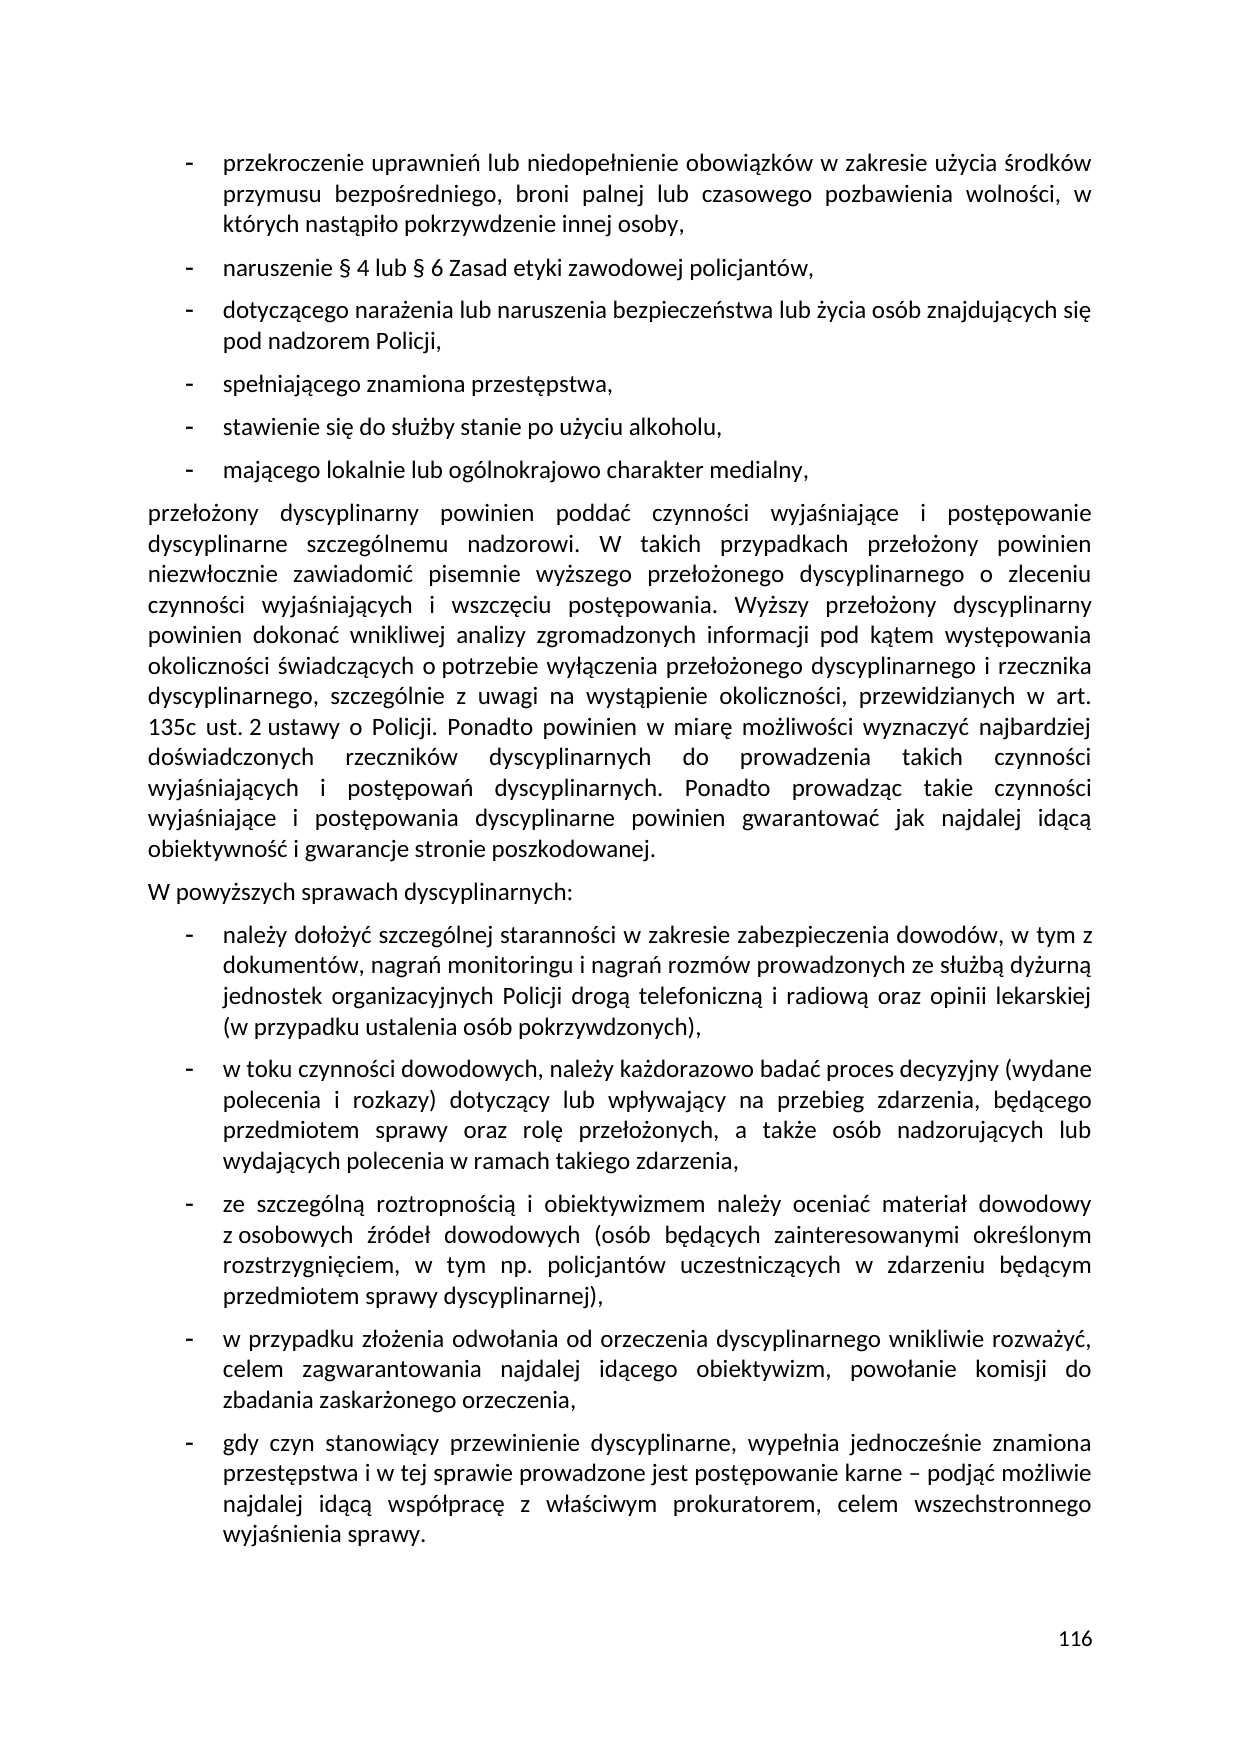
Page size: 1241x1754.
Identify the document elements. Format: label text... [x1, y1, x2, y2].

text przełożony dyscyplinarny powinien poddać czynności wyjaśniające i postępowanie dyscyplinarne szczególnemu nadzorowi. W takich przypadkach przełożony powinien niezwłocznie zawiadomić pisemnie wyższego przełożonego dyscyplinarnego o zleceniu czynności wyjaśniających i wszczęciu postępowania. Wyższy przełożony dyscyplinarny powinien dokonać wnikliwej analizy zgromadzonych informacji pod kątem występowania okoliczności świadczących o potrzebie wyłączenia przełożonego dyscyplinarnego i rzecznika dyscyplinarnego, szczególnie z uwagi na wystąpienie okoliczności, przewidzianych w art. 135c ust. 2 ustawy o Policji. Ponadto powinien w miarę możliwości wyznaczyć najbardziej doświadczonych rzeczników dyscyplinarnych do prowadzenia takich czynności wyjaśniających i postępowań dyscyplinarnych. Ponadto prowadząc takie czynności wyjaśniające i postępowania dyscyplinarne powinien gwarantować jak najdalej idącą obiektywność i gwarancje stronie poszkodowanej. [148, 497, 1093, 863]
list stawienie się do służby stanie po użyciu alkoholu, [185, 411, 1093, 442]
list w toku czynności dowodowych, należy każdorazowo badać proces decyzyjny (wydane polecenia i rozkazy) dotyczący lub wpływający na przebieg zdarzenia, będącego przedmiotem sprawy oraz rolę przełożonych, a także osób nadzorujących lub wydających polecenia w ramach takiego zdarzenia, [185, 1054, 1093, 1176]
text W powyższych sprawach dyscyplinarnych: [148, 876, 1093, 907]
list naruszenie § 4 lub § 6 Zasad etyki zawodowej policjantów, [185, 252, 1093, 282]
list przekroczenie uprawnień lub niedopełnienie obowiązków w zakresie użycia środków przymusu bezpośredniego, broni palnej lub czasowego pozbawienia wolności, w których nastąpiło pokrzywdzenie innej osoby, [185, 148, 1093, 239]
list dotyczącego narażenia lub naruszenia bezpieczeństwa lub życia osób znajdujących się pod nadzorem Policji, [185, 295, 1093, 356]
list w przypadku złożenia odwołania od orzeczenia dyscyplinarnego wnikliwie rozważyć, celem zagwarantowania najdalej idącego obiektywizm, powołanie komisji do zbadania zaskarżonego orzeczenia, [185, 1323, 1093, 1414]
list mającego lokalnie lub ogólnokrajowo charakter medialny, [185, 454, 1093, 485]
list należy dołożyć szczególnej staranności w zakresie zabezpieczenia dowodów, w tym z dokumentów, nagrań monitoringu i nagrań rozmów prowadzonych ze służbą dyżurną jednostek organizacyjnych Policji drogą telefoniczną i radiową oraz opinii lekarskiej (w przypadku ustalenia osób pokrzywdzonych), [185, 919, 1093, 1041]
list spełniającego znamiona przestępstwa, [185, 368, 1093, 399]
list gdy czyn stanowiący przewinienie dyscyplinarne, wypełnia jednocześnie znamiona przestępstwa i w tej sprawie prowadzone jest postępowanie karne – podjąć możliwie najdalej idącą współpracę z właściwym prokuratorem, celem wszechstronnego wyjaśnienia sprawy. [185, 1427, 1093, 1549]
list ze szczególną roztropnością i obiektywizmem należy oceniać materiał dowodowy z osobowych źródeł dowodowych (osób będących zainteresowanymi określonym rozstrzygnięciem, w tym np. policjantów uczestniczących w zdarzeniu będącym przedmiotem sprawy dyscyplinarnej), [185, 1188, 1093, 1310]
